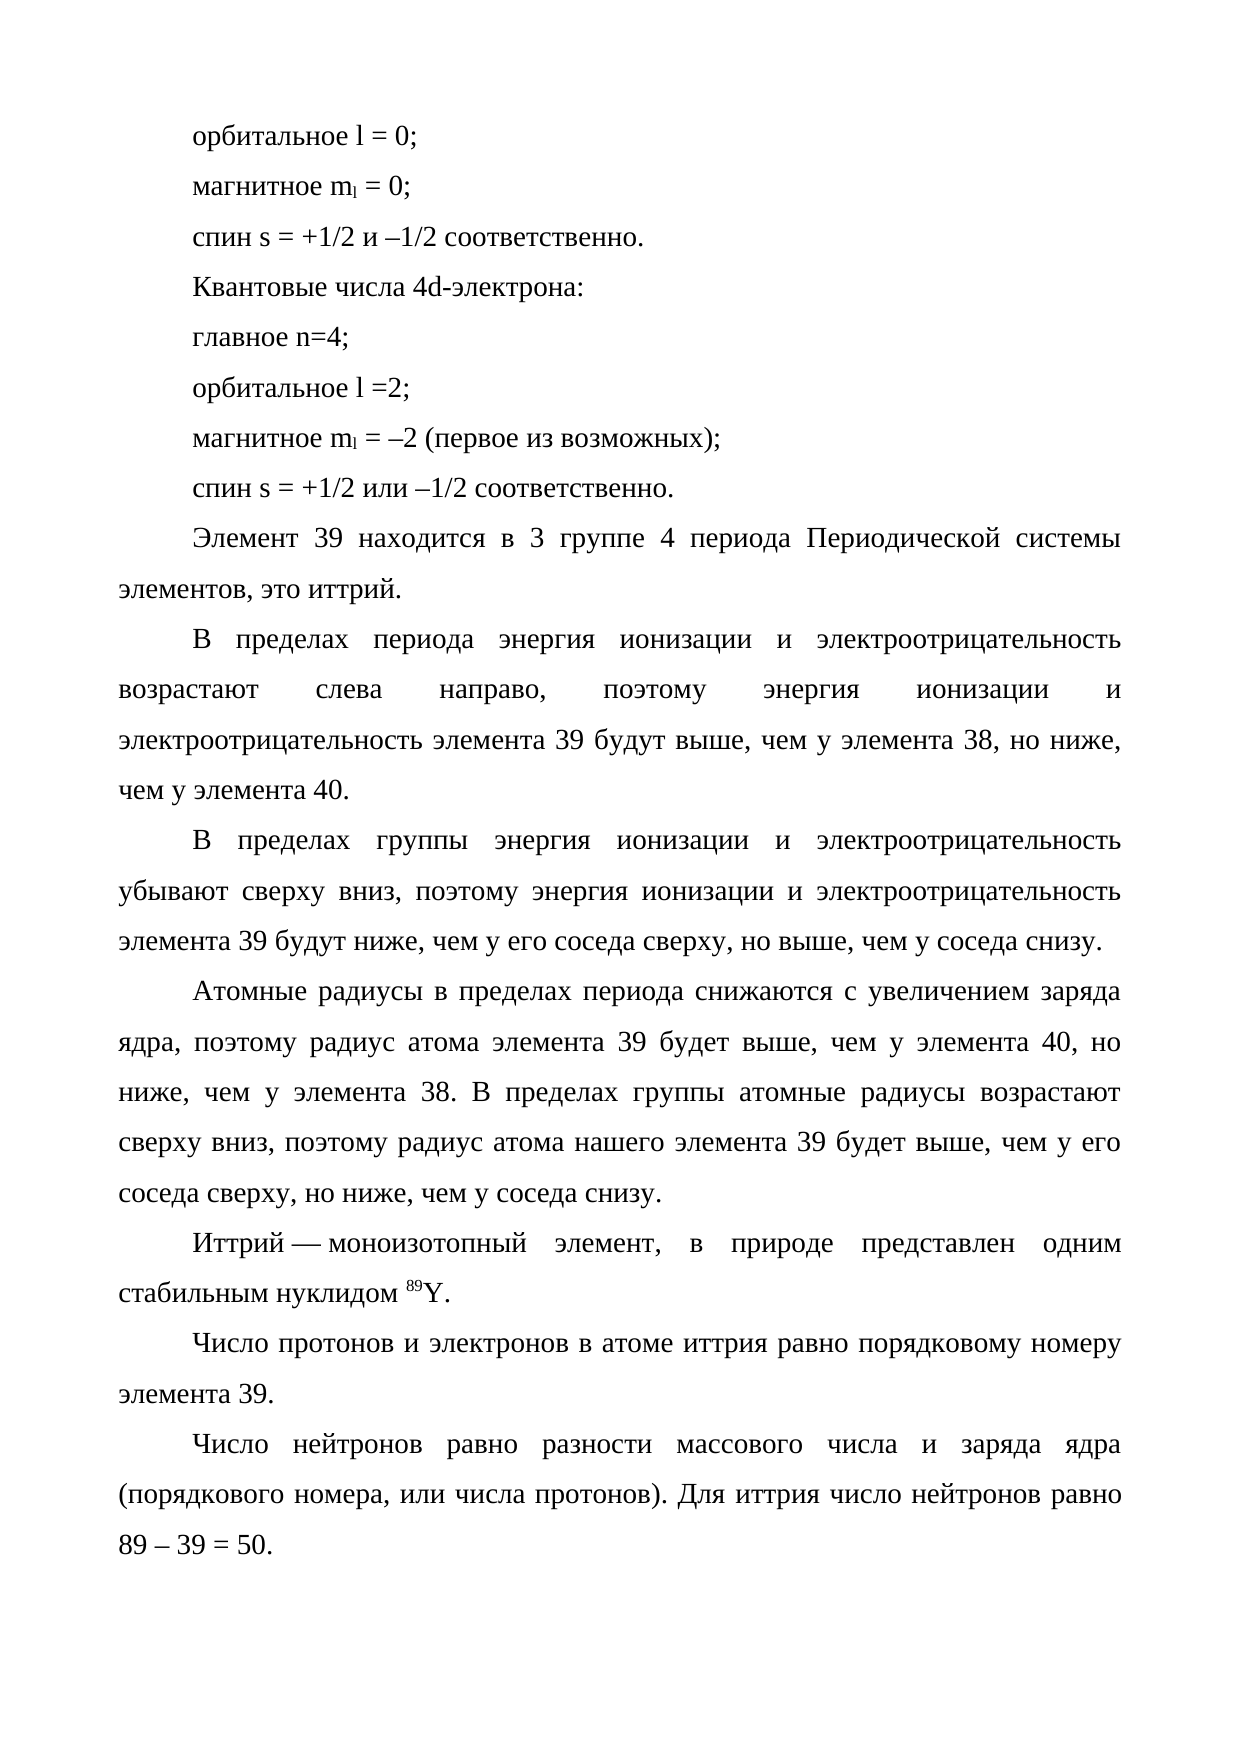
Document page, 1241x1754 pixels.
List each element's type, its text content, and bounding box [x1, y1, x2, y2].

text магнитное ml = –2 (первое из возможных); [118, 420, 1122, 453]
text спин s = +1/2 или –1/2 соответственно. [118, 470, 1122, 504]
text магнитное ml = 0; [118, 168, 1122, 202]
text В пределах периода энергия ионизации и электроотрицательность возрастают слева направо, поэтому энергия ионизации и электроотрицательность элемента 39 будут выше, чем у элемента 38, но ниже, чем у элемента 40. [118, 621, 1122, 806]
text В пределах группы энергия ионизации и электроотрицательность убывают сверху вниз, поэтому энергия ионизации и электроотрицательность элемента 39 будут ниже, чем у его соседа сверху, но выше, чем у соседа снизу. [118, 822, 1122, 957]
text Атомные радиусы в пределах периода снижаются с увеличением заряда ядра, поэтому радиус атома элемента 39 будет выше, чем у элемента 40, но ниже, чем у элемента 38. В пределах группы атомные радиусы возрастают сверху вниз, поэтому радиус атома нашего элемента 39 будет выше, чем у его соседа сверху, но ниже, чем у соседа снизу. [118, 973, 1122, 1208]
text Иттрий — моноизотопный элемент, в природе представлен одним стабильным нуклидом 89Y. [118, 1225, 1122, 1309]
text орбитальное l = 0; [118, 118, 1122, 152]
text Число нейтронов равно разности массового числа и заряда ядра (порядкового номера, или числа протонов). Для иттрия число нейтронов равно 89 – 39 = 50. [118, 1426, 1122, 1560]
text Квантовые числа 4d-электрона: [118, 269, 1122, 303]
text Элемент 39 находится в 3 группе 4 периода Периодической системы элементов, это иттрий. [118, 521, 1122, 604]
text Число протонов и электронов в атоме иттрия равно порядковому номеру элемента 39. [118, 1326, 1122, 1409]
text орбитальное l =2; [118, 370, 1122, 403]
text главное n=4; [118, 319, 1122, 353]
text спин s = +1/2 и –1/2 соответственно. [118, 219, 1122, 252]
